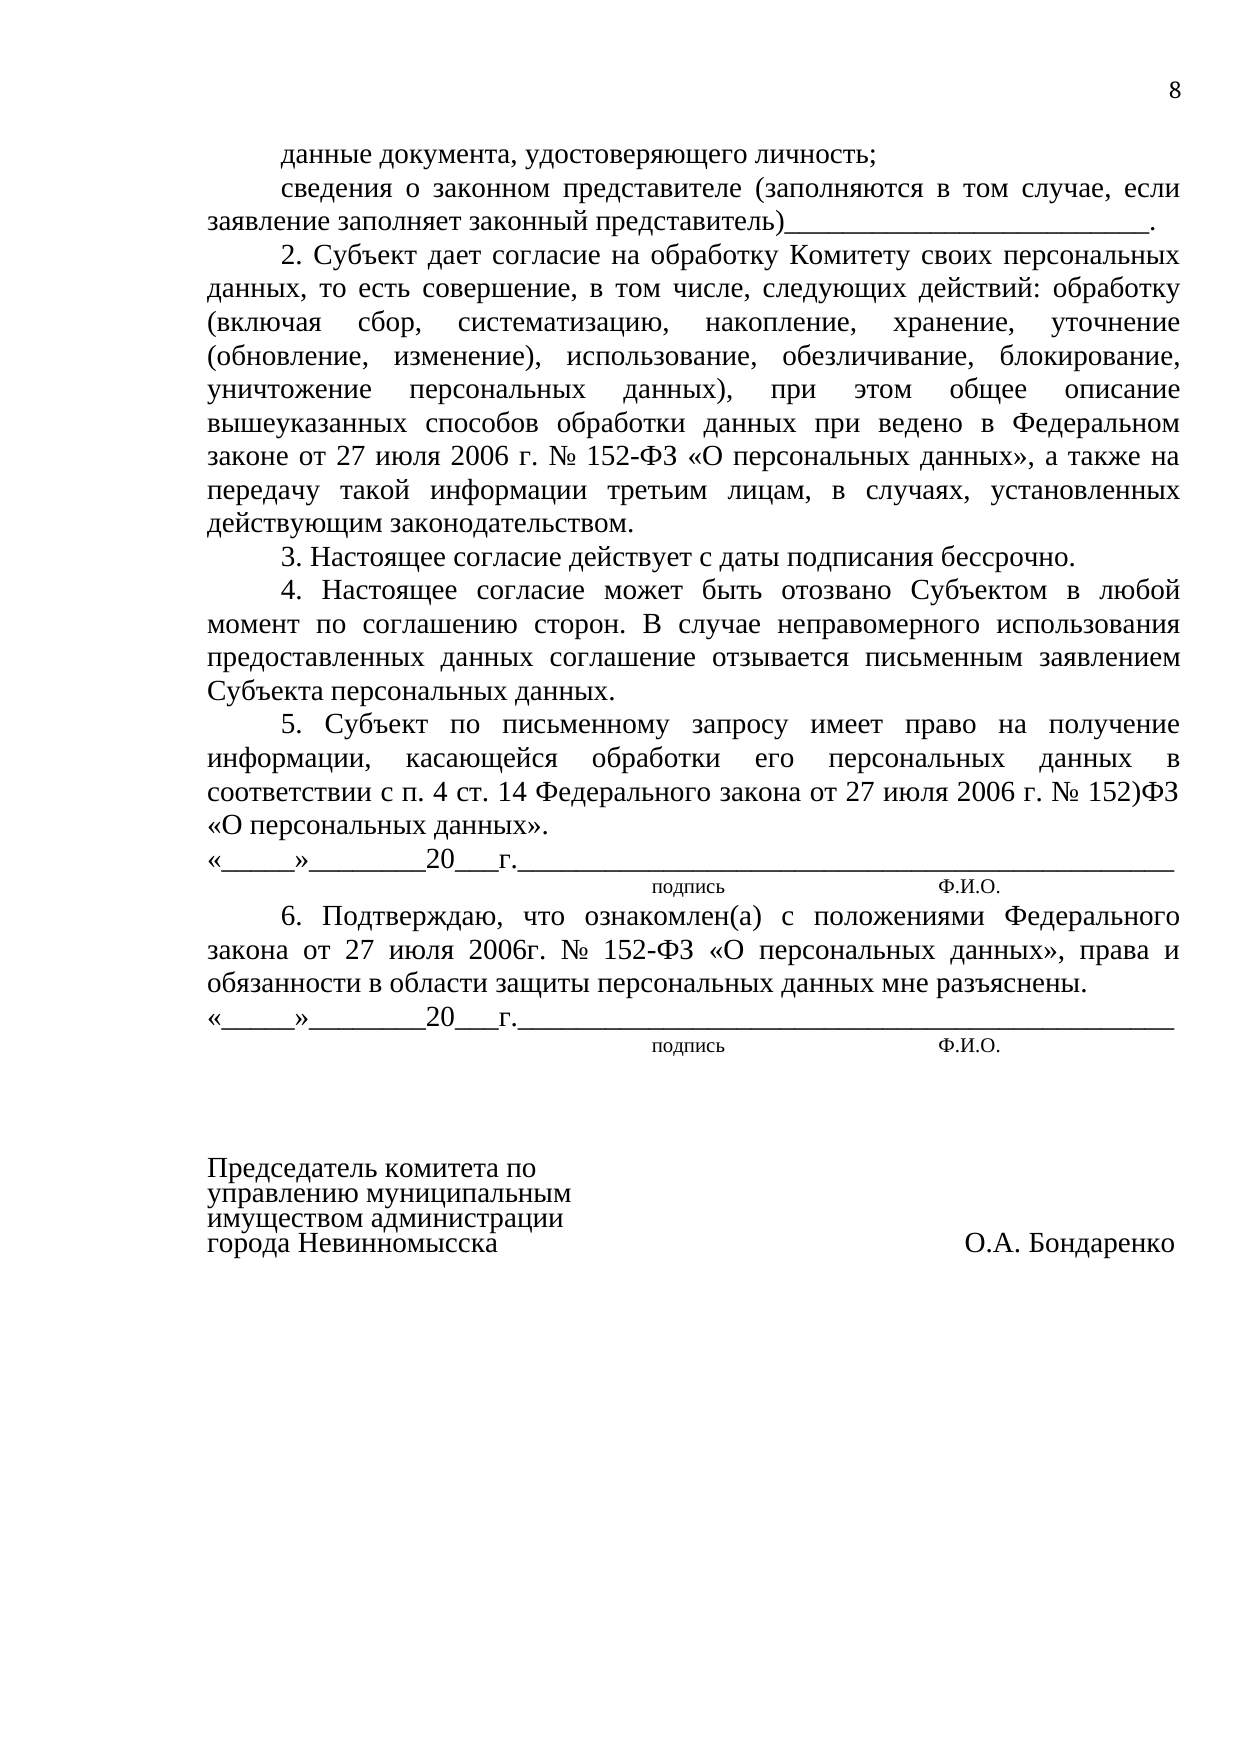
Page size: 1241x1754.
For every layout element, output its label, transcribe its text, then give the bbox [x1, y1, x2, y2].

text «_____»________20___г._____________________________________________ [207, 999, 1181, 1032]
text 6. Подтверждаю, что ознакомлен(а) с положениями Федерального закона от 27 июля 2006г. № 152-ФЗ «О персональных данных», права и обязанности в области защиты персональных данных мне разъяснены. [207, 898, 1181, 999]
text Председатель комитета по [207, 1157, 1181, 1182]
text данные документа, удостоверяющего личность; [207, 136, 1181, 170]
text имуществом администрации [207, 1207, 1181, 1232]
text 5. Субъект по письменному запросу имеет право на получение информации, касающейся обработки его персональных данных в соответствии с п. 4 ст. 14 Федерального закона от 27 июля 2006 г. № 152)ФЗ «О персональных данных». [207, 707, 1181, 841]
text управлению муниципальным [207, 1182, 1181, 1207]
text сведения о законном представителе (заполняются в том случае, если заявление заполняет законный представитель)_________________________. [207, 170, 1181, 237]
text города Невинномысска О.А. Бондаренко [207, 1232, 1181, 1257]
text 4. Настоящее согласие может быть отозвано Субъектом в любой момент по соглашению сторон. В случае неправомерного использования предоставленных данных соглашение отзывается письменным заявлением Субъекта персональных данных. [207, 572, 1181, 707]
text подпись Ф.И.О. [207, 1032, 1181, 1057]
text 3. Настоящее согласие действует с даты подписания бессрочно. [207, 539, 1181, 572]
text подпись Ф.И.О. [207, 874, 1181, 898]
text «_____»________20___г._____________________________________________ [207, 841, 1181, 874]
text 2. Субъект дает согласие на обработку Комитету своих персональных данных, то есть совершение, в том числе, следующих действий: обработку (включая сбор, систематизацию, накопление, хранение, уточнение (обновление, изменение), использование, обезличивание, блокирование, уничтожение персональных данных), при этом общее описание вышеуказанных способов обработки данных при ведено в Федеральном законе от 27 июля 2006 г. № 152-ФЗ «О персональных данных», а также на передачу такой информации третьим лицам, в случаях, установленных действующим законодательством. [207, 237, 1181, 539]
